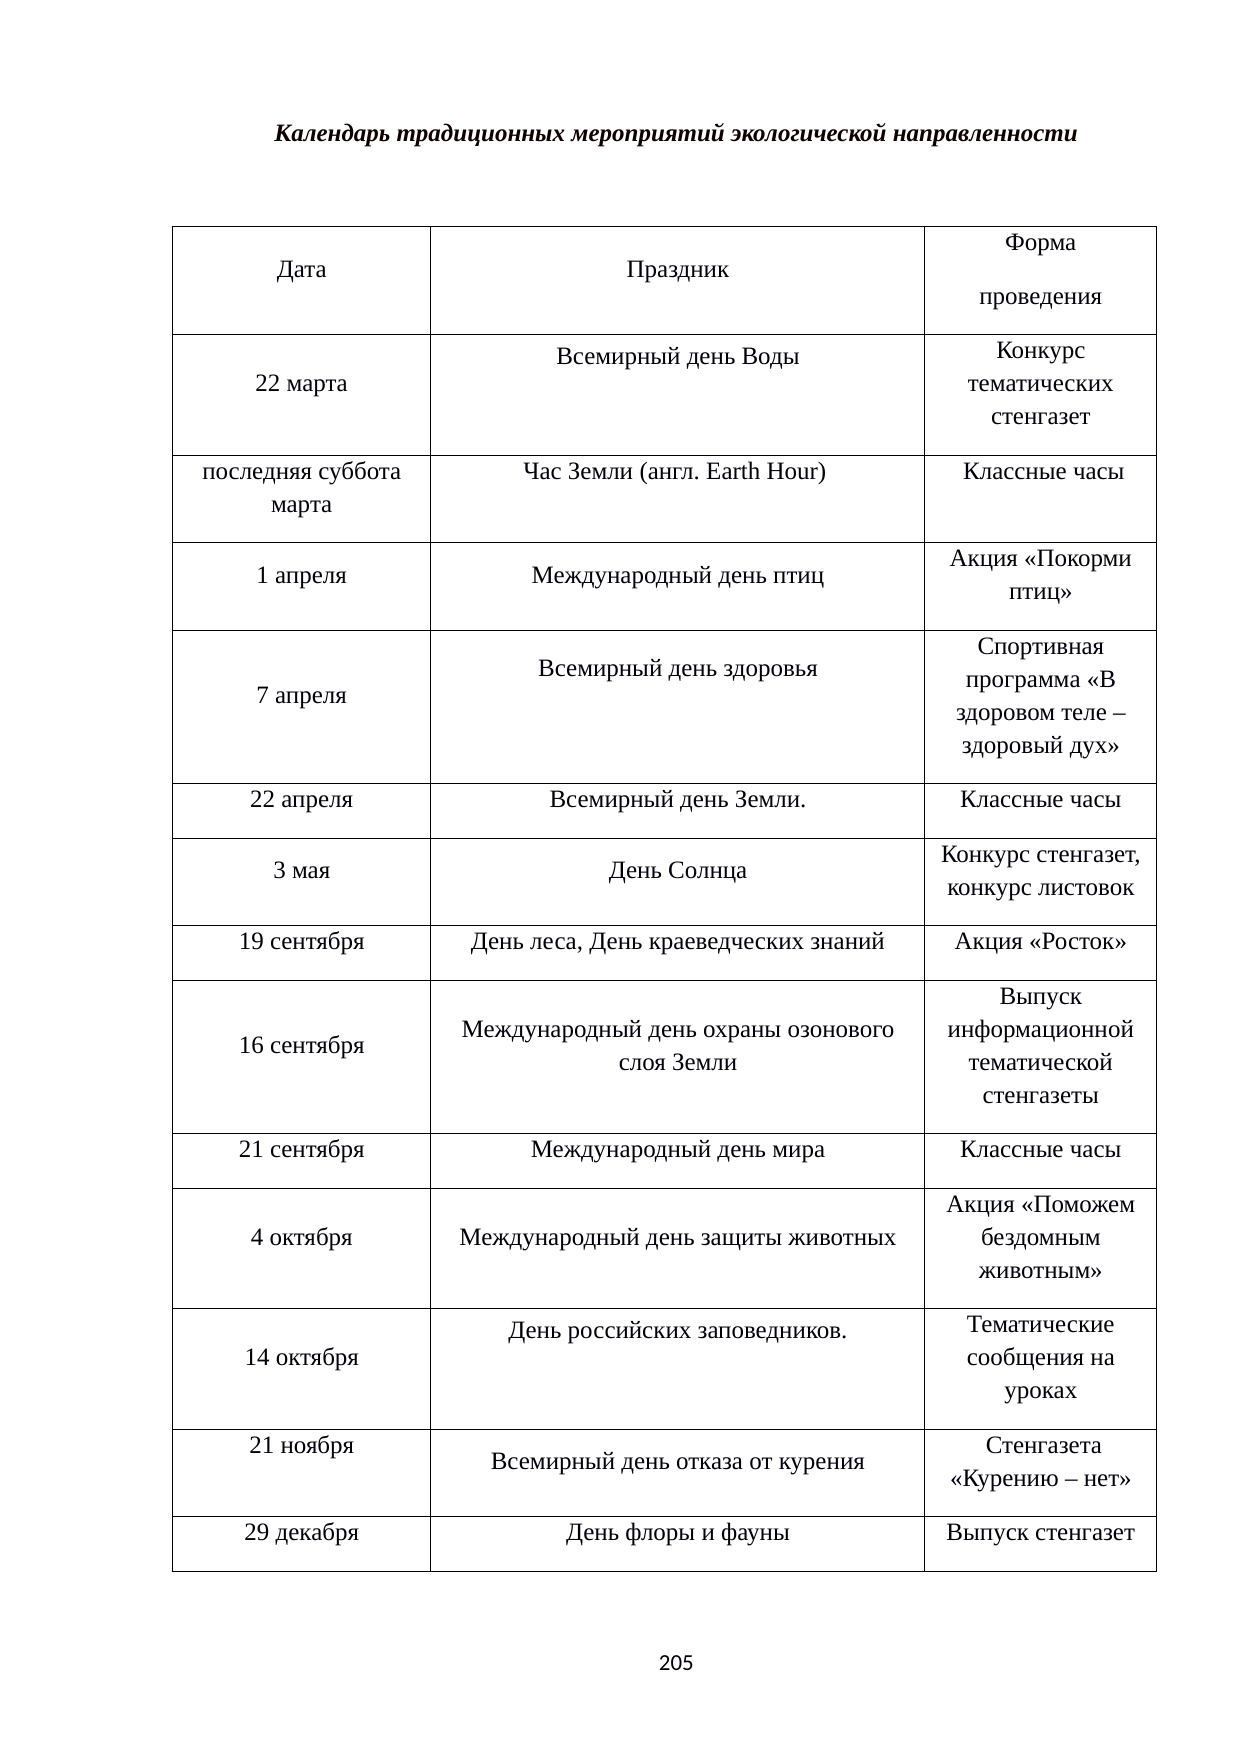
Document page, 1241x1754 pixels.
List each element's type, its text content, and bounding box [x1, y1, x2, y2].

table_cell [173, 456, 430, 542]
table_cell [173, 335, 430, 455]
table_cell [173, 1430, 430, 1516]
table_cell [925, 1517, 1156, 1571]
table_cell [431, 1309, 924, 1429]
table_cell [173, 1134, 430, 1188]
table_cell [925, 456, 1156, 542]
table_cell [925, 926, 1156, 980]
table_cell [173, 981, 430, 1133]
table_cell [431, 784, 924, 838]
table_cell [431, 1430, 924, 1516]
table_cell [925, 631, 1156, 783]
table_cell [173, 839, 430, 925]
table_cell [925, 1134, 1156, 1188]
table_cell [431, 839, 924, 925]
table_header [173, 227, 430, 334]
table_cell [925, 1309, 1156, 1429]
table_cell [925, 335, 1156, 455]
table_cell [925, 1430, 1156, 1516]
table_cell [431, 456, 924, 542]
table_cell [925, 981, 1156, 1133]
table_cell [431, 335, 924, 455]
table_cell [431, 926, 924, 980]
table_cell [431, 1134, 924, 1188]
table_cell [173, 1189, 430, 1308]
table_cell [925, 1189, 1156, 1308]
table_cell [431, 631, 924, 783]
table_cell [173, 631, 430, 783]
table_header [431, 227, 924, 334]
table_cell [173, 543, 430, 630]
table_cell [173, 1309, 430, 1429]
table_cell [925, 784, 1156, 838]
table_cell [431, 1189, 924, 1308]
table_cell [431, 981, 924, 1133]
text Календарь традиционных мероприятий экологической направленности [183, 118, 1169, 147]
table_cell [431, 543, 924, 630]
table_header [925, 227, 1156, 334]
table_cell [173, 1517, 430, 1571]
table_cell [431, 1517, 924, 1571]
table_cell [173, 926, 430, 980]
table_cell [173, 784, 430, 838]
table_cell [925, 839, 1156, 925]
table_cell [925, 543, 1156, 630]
